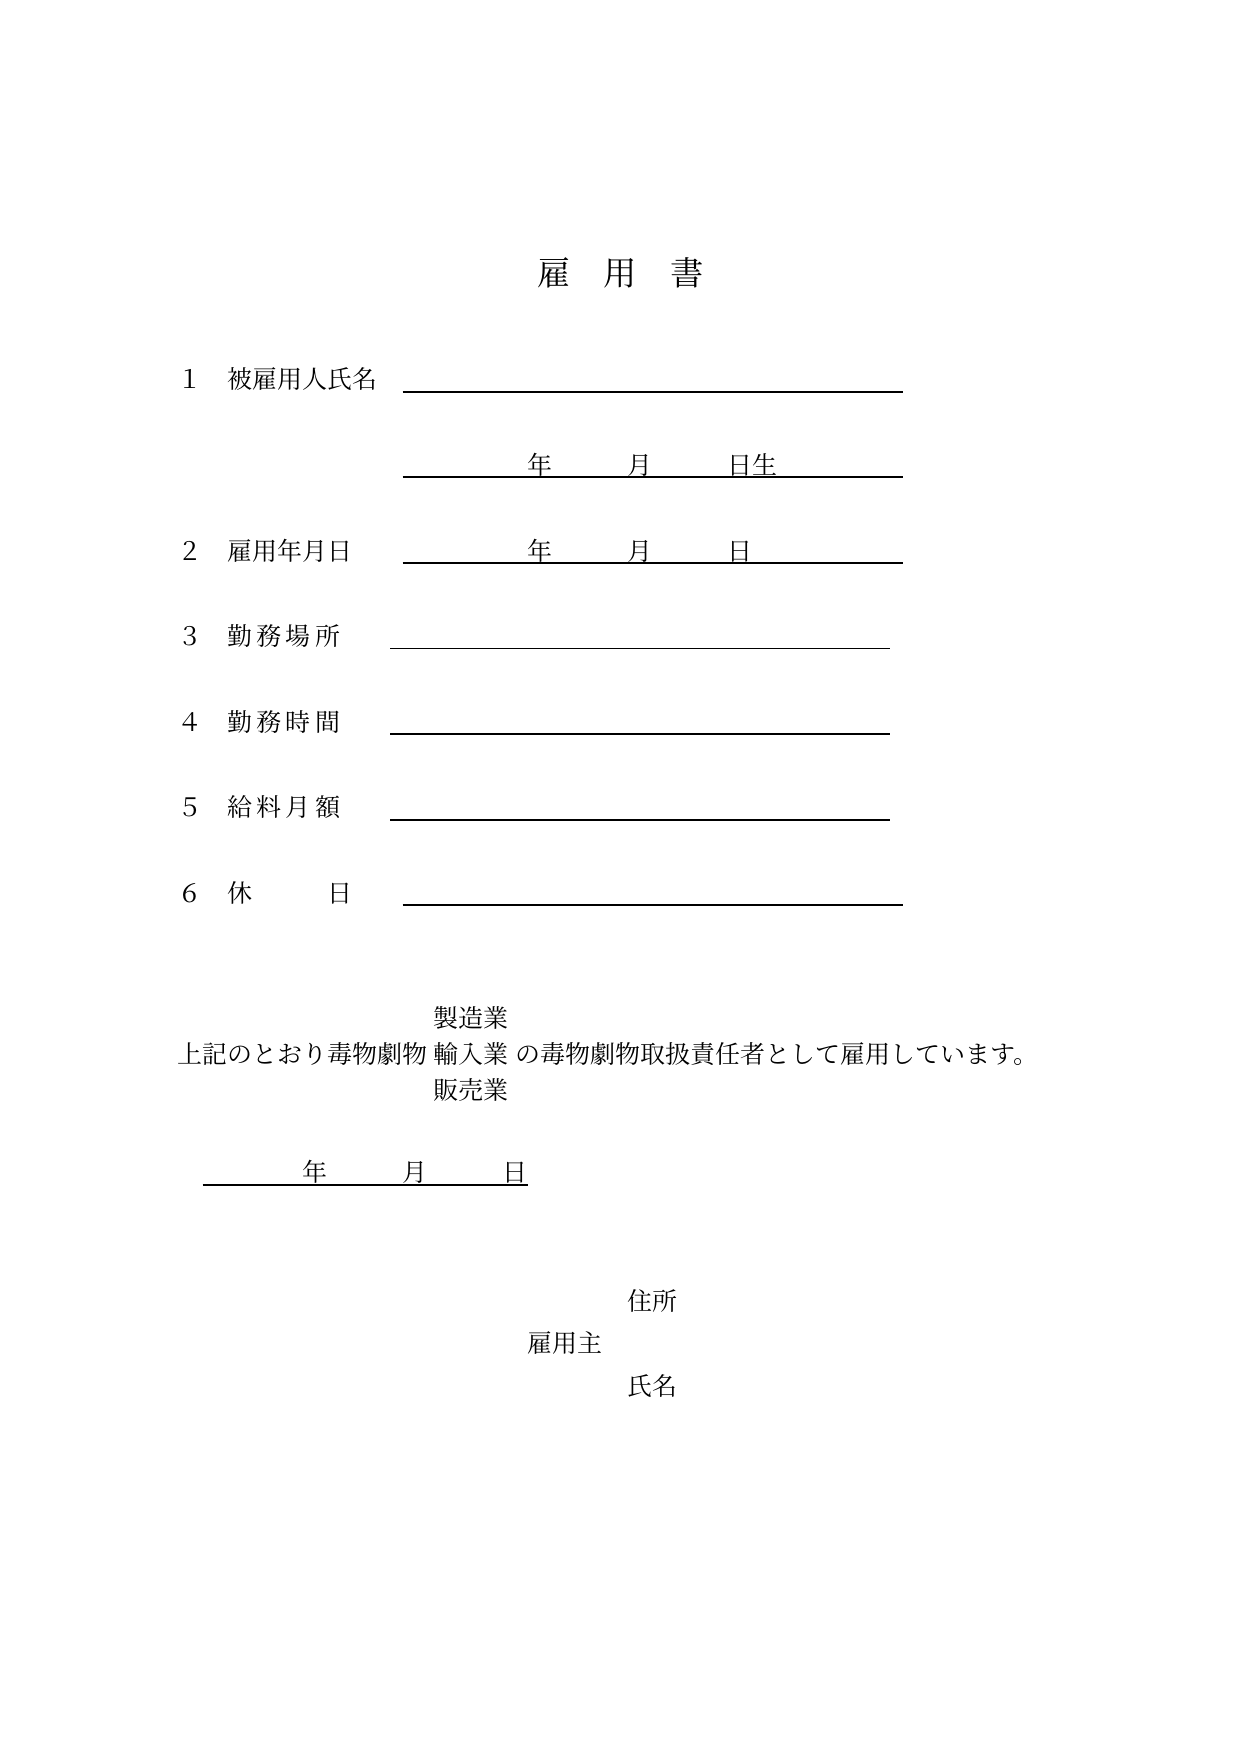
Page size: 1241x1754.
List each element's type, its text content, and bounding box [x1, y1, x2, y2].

text ３ 勤務場所 [177, 613, 1063, 656]
text ６ 休 日 [177, 870, 1063, 913]
text 上記のとおり毒物劇物 輸入業 の毒物劇物取扱責任者として雇用しています。 [177, 1035, 1063, 1071]
text 年 月 日生 [177, 442, 1063, 485]
text 販売業 [177, 1071, 1063, 1107]
text 年 月 日 [177, 1149, 1063, 1192]
text 雇 用 書 [177, 228, 1063, 314]
text ５ 給料月額 [177, 785, 1063, 827]
text 氏名 [177, 1363, 1063, 1406]
text 住所 [177, 1278, 1063, 1321]
text ４ 勤務時間 [177, 699, 1063, 742]
text 雇用主 [177, 1321, 1063, 1363]
text ２ 雇用年月日 年 月 日 [177, 528, 1063, 571]
text １ 被雇用人氏名 [177, 357, 1063, 399]
text 製造業 [177, 999, 1063, 1035]
